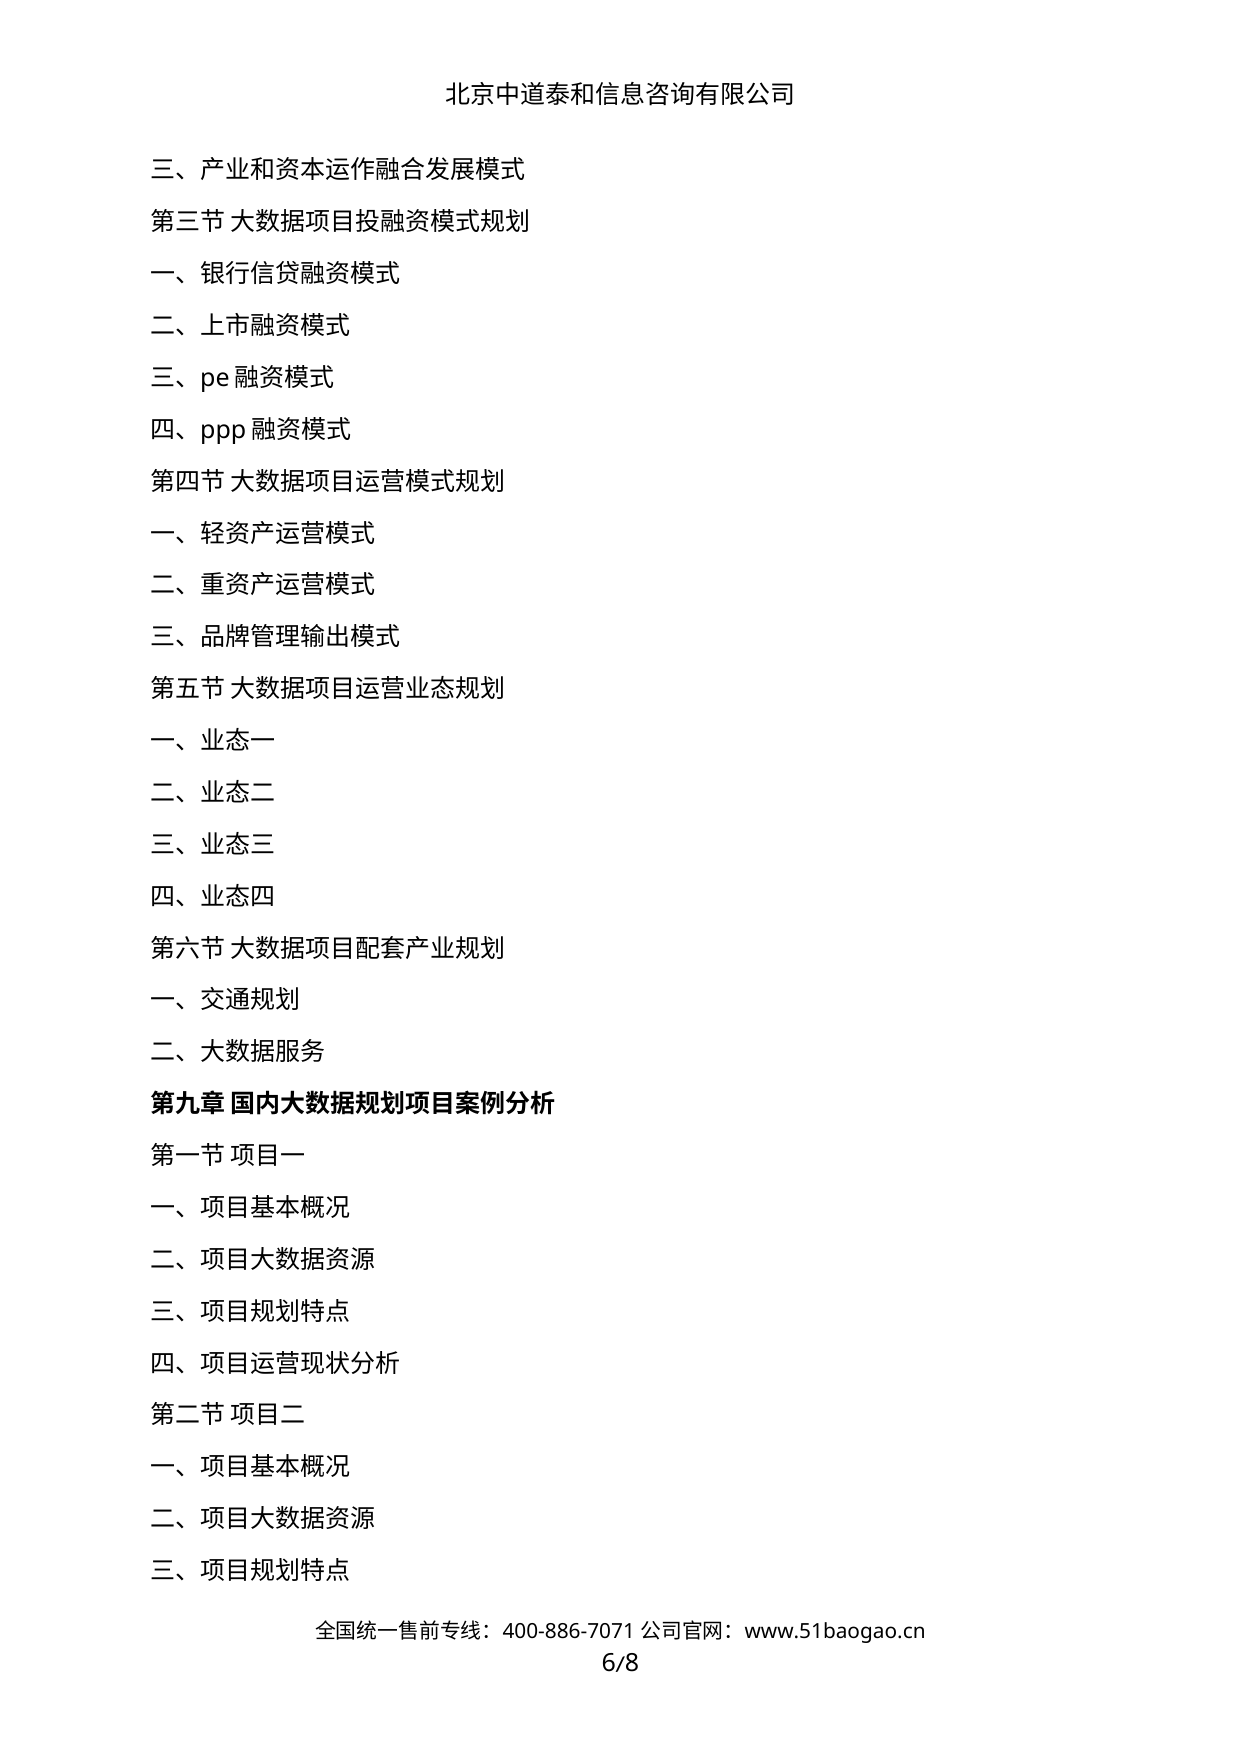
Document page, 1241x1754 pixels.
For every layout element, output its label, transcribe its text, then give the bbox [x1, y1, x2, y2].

text 第二节 项目二 [150, 1395, 1090, 1431]
text 第五节 大数据项目运营业态规划 [150, 669, 1090, 705]
text 第三节 大数据项目投融资模式规划 [150, 202, 1090, 238]
text 二、业态二 [150, 772, 1090, 809]
text 三、产业和资本运作融合发展模式 [150, 150, 1090, 186]
text 三、项目规划特点 [150, 1291, 1090, 1327]
text 四、业态四 [150, 876, 1090, 912]
text 一、银行信贷融资模式 [150, 254, 1090, 290]
text 二、重资产运营模式 [150, 565, 1090, 601]
text 三、业态三 [150, 824, 1090, 861]
text 一、业态一 [150, 721, 1090, 757]
text 一、项目基本概况 [150, 1187, 1090, 1224]
text 第一节 项目一 [150, 1136, 1090, 1172]
text 二、上市融资模式 [150, 306, 1090, 342]
text 一、项目基本概况 [150, 1447, 1090, 1483]
text 二、大数据服务 [150, 1032, 1090, 1068]
text 一、交通规划 [150, 980, 1090, 1016]
text 三、品牌管理输出模式 [150, 617, 1090, 653]
text 第四节 大数据项目运营模式规划 [150, 461, 1090, 497]
text 一、轻资产运营模式 [150, 513, 1090, 549]
text 二、项目大数据资源 [150, 1239, 1090, 1276]
text 三、项目规划特点 [150, 1551, 1090, 1587]
text 第九章 国内大数据规划项目案例分析 [150, 1084, 1090, 1120]
text 四、ppp融资模式 [150, 409, 1090, 446]
text 二、项目大数据资源 [150, 1499, 1090, 1535]
text 三、pe融资模式 [150, 357, 1090, 394]
text 第六节 大数据项目配套产业规划 [150, 928, 1090, 964]
text 四、项目运营现状分析 [150, 1343, 1090, 1379]
